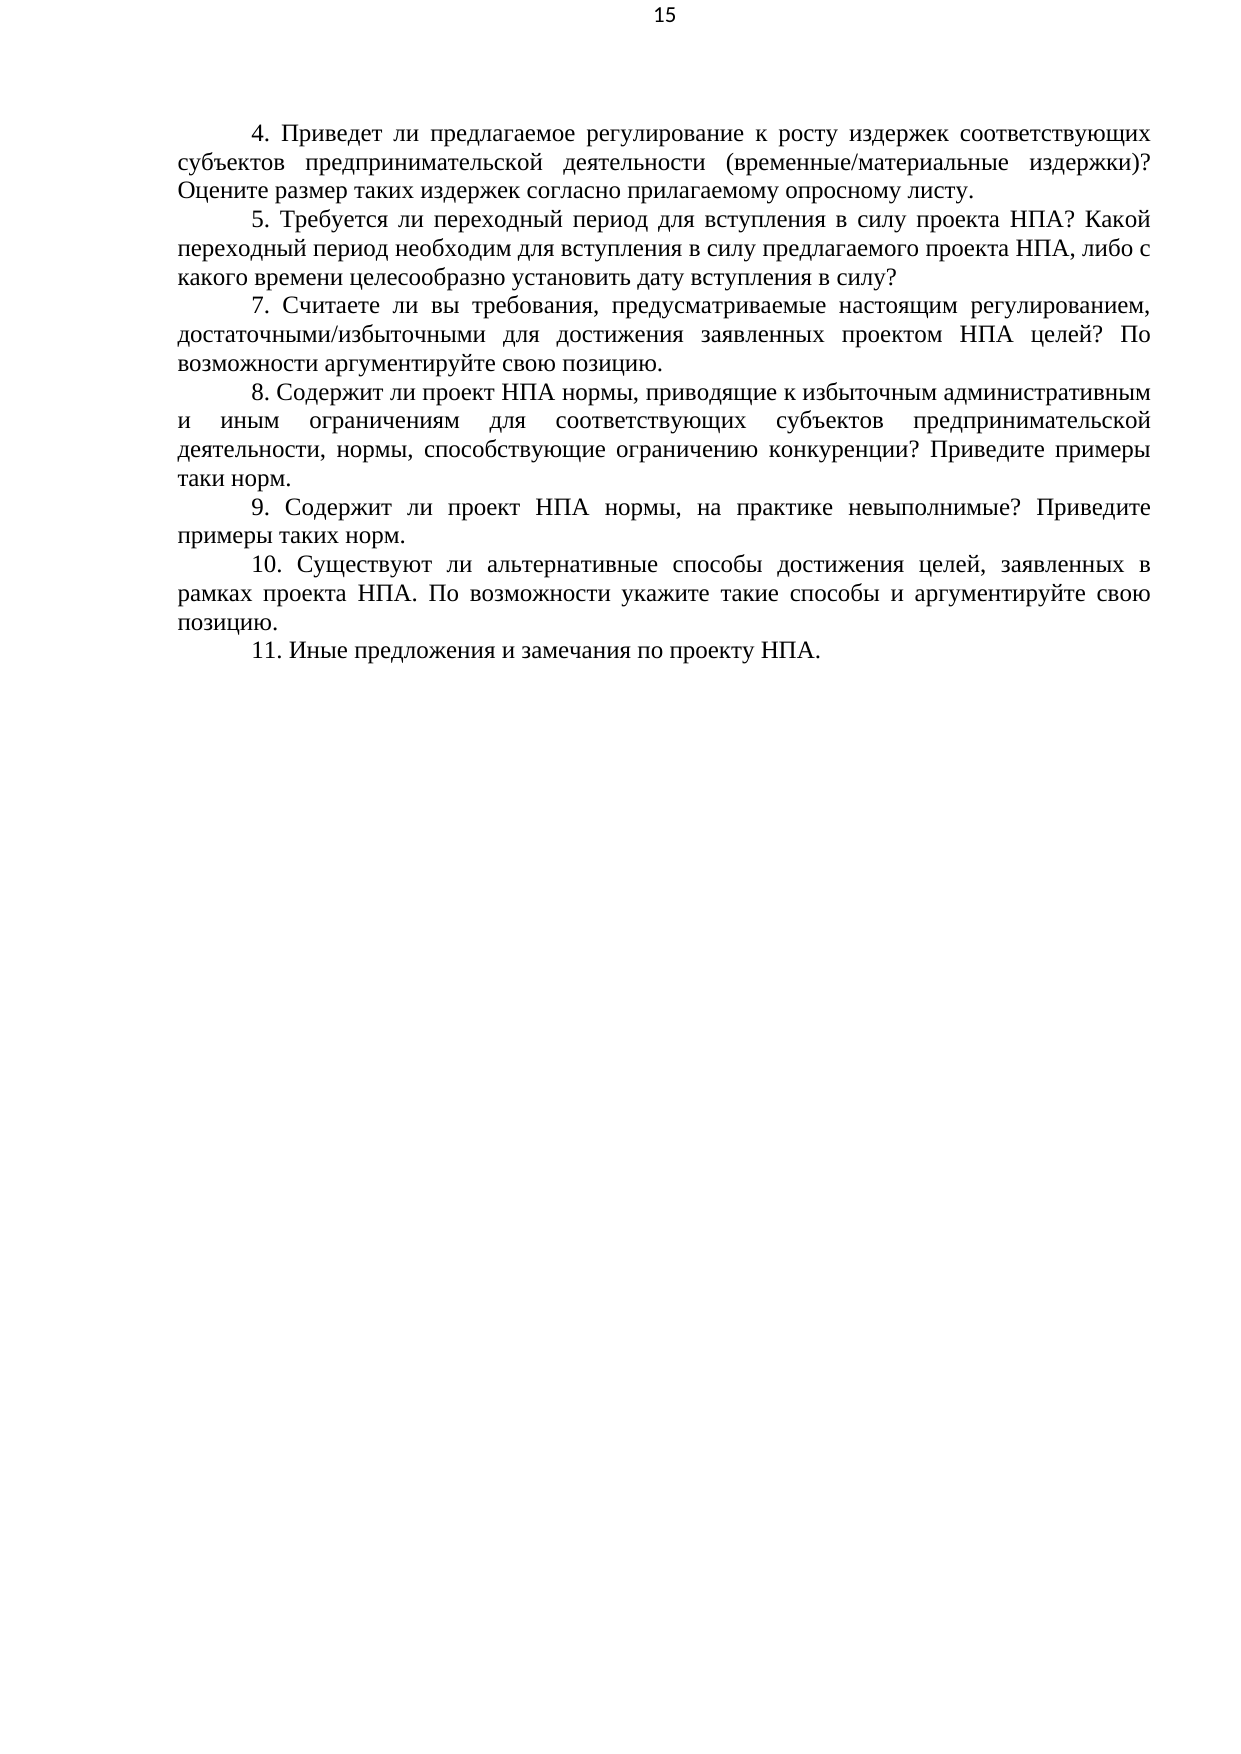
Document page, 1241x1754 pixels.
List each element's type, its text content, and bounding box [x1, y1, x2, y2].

text 8. Содержит ли проект НПА нормы, приводящие к избыточным административным и иным ограничениям для соответствующих субъектов предпринимательской деятельности, нормы, способствующие ограничению конкуренции? Приведите примеры таки норм. [177, 377, 1152, 492]
text 11. Иные предложения и замечания по проекту НПА. [177, 636, 1152, 664]
text 5. Требуется ли переходный период для вступления в силу проекта НПА? Какой переходный период необходим для вступления в силу предлагаемого проекта НПА, либо с какого времени целесообразно установить дату вступления в силу? [177, 204, 1152, 291]
text 9. Содержит ли проект НПА нормы, на практике невыполнимые? Приведите примеры таких норм. [177, 492, 1152, 549]
text 10. Существуют ли альтернативные способы достижения целей, заявленных в рамках проекта НПА. По возможности укажите такие способы и аргументируйте свою позицию. [177, 549, 1152, 636]
text 4. Приведет ли предлагаемое регулирование к росту издержек соответствующих субъектов предпринимательской деятельности (временные/материальные издержки)? Оцените размер таких издержек согласно прилагаемому опросному листу. [177, 118, 1152, 204]
text 7. Считаете ли вы требования, предусматриваемые настоящим регулированием, достаточными/избыточными для достижения заявленных проектом НПА целей? По возможности аргументируйте свою позицию. [177, 291, 1152, 377]
